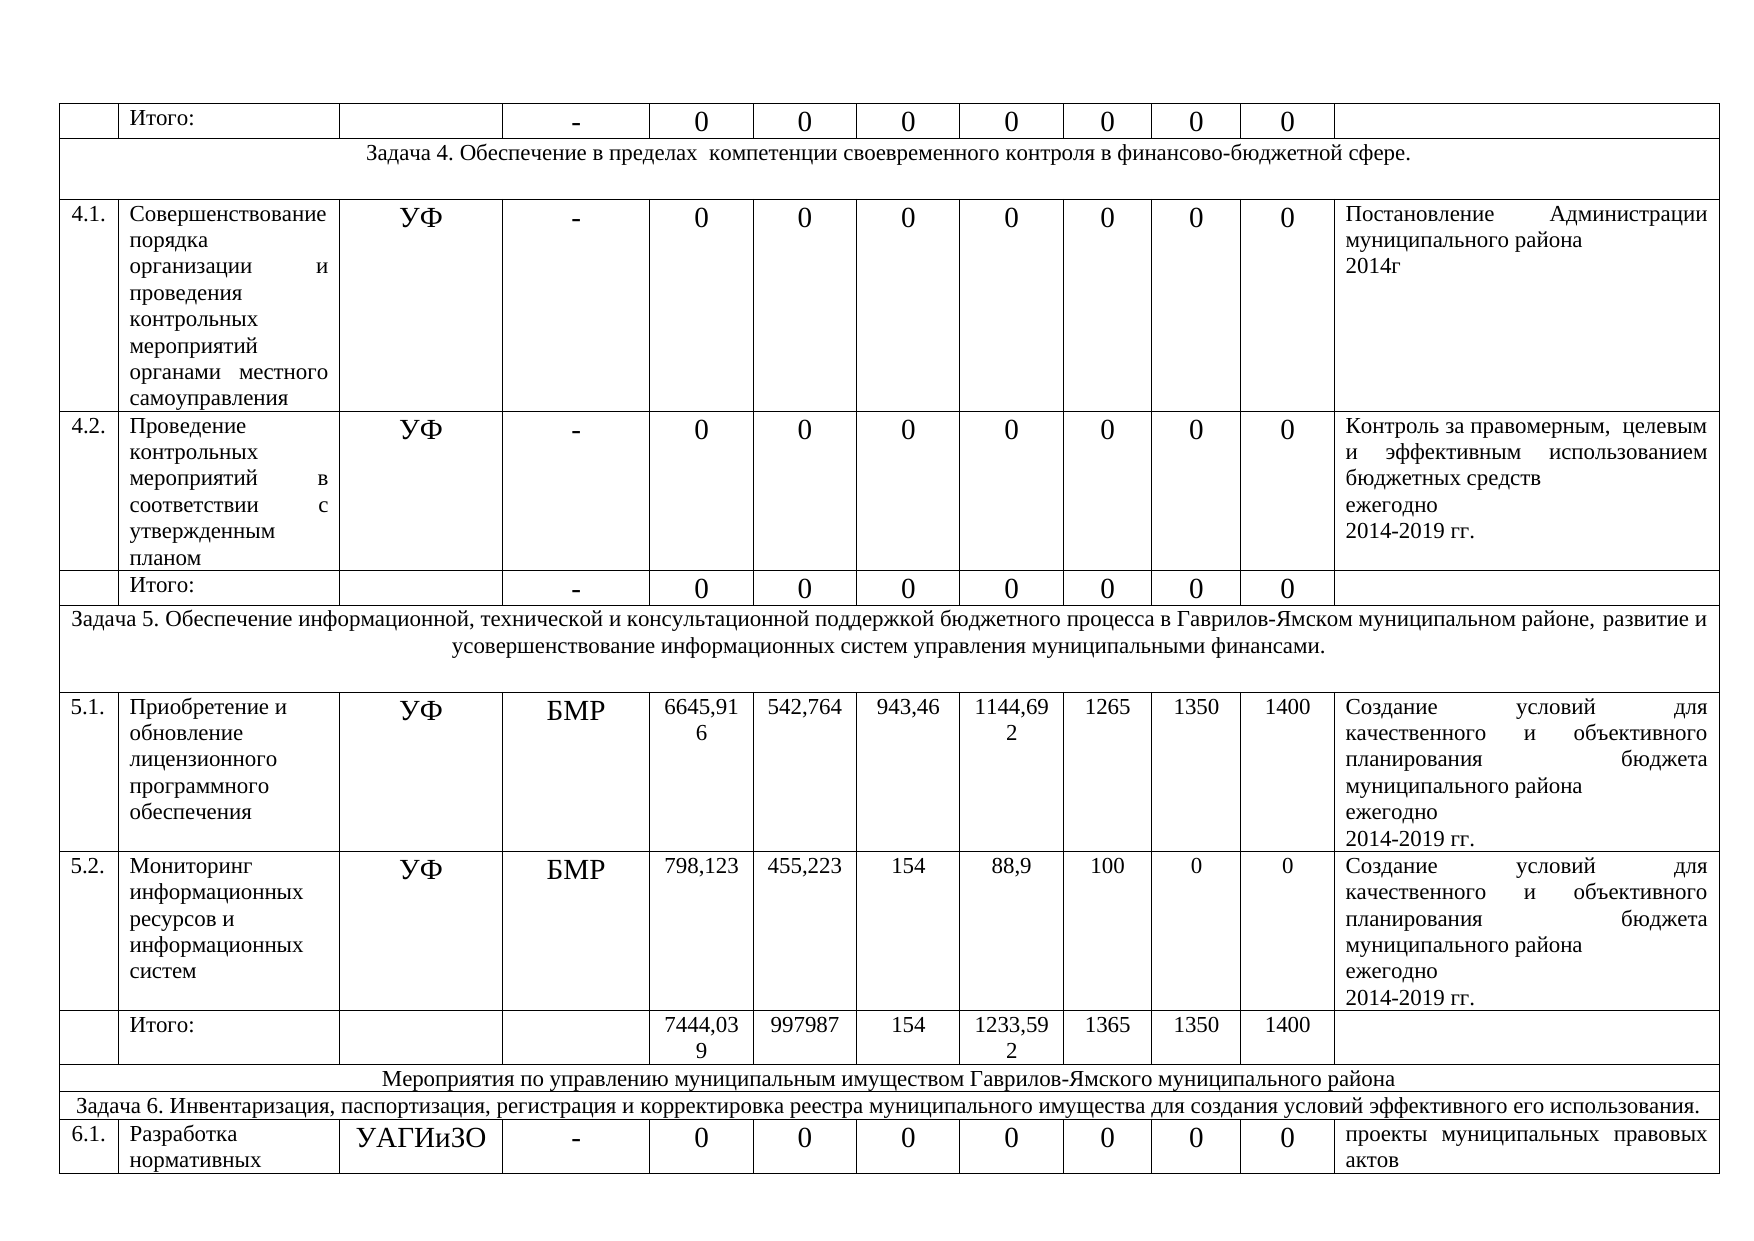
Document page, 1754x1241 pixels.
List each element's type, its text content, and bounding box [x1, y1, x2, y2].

table_cell 0 [857, 571, 959, 604]
table_cell Создание условий для качественного и объективного планирования бюджета муниципального района ежегодно 2014-2019 гг. [1335, 693, 1719, 851]
table_cell 0 [960, 104, 1063, 138]
table_cell 0 [650, 412, 753, 570]
table_cell Приобретение и обновление лицензионного программного обеспечения [119, 693, 339, 851]
table_cell - [503, 200, 649, 411]
table_cell Совершенствование порядка организации и проведения контрольных мероприятий органами местного самоуправления [119, 200, 339, 411]
table_cell Задача 4. Обеспечение в пределах компетенции своевременного контроля в финансово-бюджетной сфере. [60, 139, 1719, 199]
table_cell 997,987 [754, 1011, 856, 1064]
table_cell 0 [960, 571, 1063, 604]
table_cell 0 [1064, 571, 1151, 604]
table_cell 100 [1064, 852, 1151, 1010]
table_cell 0 [1064, 104, 1151, 138]
table_cell 0 [960, 200, 1063, 411]
table_cell 0 [650, 571, 753, 604]
table_cell [503, 1011, 649, 1064]
table_cell [340, 104, 502, 138]
table_cell 0 [1064, 412, 1151, 570]
table_cell 798,123 [650, 852, 753, 1010]
table_cell 1144,692 [960, 693, 1063, 851]
table_cell 1233,592 [960, 1011, 1063, 1064]
table_cell 0 [754, 1120, 856, 1172]
table_cell 943,46 [857, 693, 959, 851]
table_cell Проведение контрольных мероприятий в соответствии с утвержденным планом [119, 412, 339, 570]
table_cell 1265 [1064, 693, 1151, 851]
table_cell 0 [754, 104, 856, 138]
table_cell 0 [650, 1120, 753, 1172]
table_cell 0 [1152, 852, 1240, 1010]
table_cell [340, 571, 502, 604]
table_cell 0 [1241, 412, 1334, 570]
table_cell 0 [1152, 571, 1240, 604]
table_cell [60, 104, 118, 138]
table_cell Создание условий для качественного и объективного планирования бюджета муниципального района ежегодно 2014-2019 гг. [1335, 852, 1719, 1010]
table_cell 0 [1064, 1120, 1151, 1172]
table_cell 0 [754, 412, 856, 570]
table_cell 0 [1152, 412, 1240, 570]
table_cell [1335, 571, 1719, 604]
table_cell 455,223 [754, 852, 856, 1010]
table_cell [1335, 1011, 1719, 1064]
table_cell 0 [857, 200, 959, 411]
table_cell 0 [1241, 1120, 1334, 1172]
table_cell Задача 6. Инвентаризация, паспортизация, регистрация и корректировка реестра муниципального имущества для создания условий эффективного его использования. [60, 1092, 1719, 1119]
table_cell 0 [960, 1120, 1063, 1172]
table_cell 1097,46 [857, 1011, 959, 1064]
table_cell БМР [503, 852, 649, 1010]
table_cell 88,9 [960, 852, 1063, 1010]
table_cell 1365 [1064, 1011, 1151, 1064]
table_cell 0 [1241, 852, 1334, 1010]
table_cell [1335, 1120, 1719, 1172]
table_cell 5.1. [60, 693, 118, 851]
table_cell Контроль за правомерным, целевым и эффективным использованием бюджетных средств ежегодно 2014-2019 гг. [1335, 412, 1719, 570]
table_cell Мероприятия по управлению муниципальным имуществом Гаврилов-Ямского муниципального района [60, 1065, 1719, 1091]
table_cell 0 [960, 412, 1063, 570]
table_cell 0 [650, 104, 753, 138]
table_cell 1400 [1241, 1011, 1334, 1064]
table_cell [119, 1120, 339, 1172]
table_cell 1350 [1152, 693, 1240, 851]
table_cell 6645,916 [650, 693, 753, 851]
table_cell Задача 5. Обеспечение информационной, технической и консультационной поддержкой бюджетного процесса в Гаврилов-Ямском муниципальном районе, развитие и усовершенствование информационных систем управления муниципальными финансами. [60, 606, 1719, 692]
table_cell БМР [503, 693, 649, 851]
table_cell 0 [1064, 200, 1151, 411]
table_cell 5.2. [60, 852, 118, 1010]
table_cell - [503, 412, 649, 570]
table_cell 1400 [1241, 693, 1334, 851]
table_cell 6.1. [60, 1120, 118, 1172]
table_cell - [503, 1120, 649, 1172]
table_cell 542,764 [754, 693, 856, 851]
table_cell - [503, 104, 649, 138]
table_cell 7444,039 [650, 1011, 753, 1064]
table_cell 0 [1152, 1120, 1240, 1172]
table_cell 4.2. [60, 412, 118, 570]
table_cell 0 [1152, 200, 1240, 411]
table_cell УФ [340, 412, 502, 570]
table_cell [60, 1011, 118, 1064]
table_cell [340, 1011, 502, 1064]
table_cell 0 [857, 104, 959, 138]
table_cell 0 [650, 200, 753, 411]
table_cell Итого: [119, 1011, 339, 1064]
table_cell УФ [340, 693, 502, 851]
table_cell Итого: [119, 104, 339, 138]
table_cell Итого: [119, 571, 339, 604]
table_cell 0 [1241, 104, 1334, 138]
table_cell УФ [340, 852, 502, 1010]
table_cell Мониторинг информационных ресурсов и информационных систем [119, 852, 339, 1010]
table_cell 1350 [1152, 1011, 1240, 1064]
table_cell УФ [340, 200, 502, 411]
table_cell УАГИиЗО [340, 1120, 502, 1172]
table_cell - [503, 571, 649, 604]
table_cell 0 [754, 571, 856, 604]
table_cell 0 [857, 412, 959, 570]
table_cell 0 [857, 1120, 959, 1172]
table_cell 0 [1241, 200, 1334, 411]
table_cell 154 [857, 852, 959, 1010]
table_cell 0 [1241, 571, 1334, 604]
table_cell [1335, 104, 1719, 138]
table_cell 4.1. [60, 200, 118, 411]
table_cell 0 [754, 200, 856, 411]
table_cell [60, 571, 118, 604]
table_cell Постановление Администрации муниципального района 2014г [1335, 200, 1719, 411]
table_cell 0 [1152, 104, 1240, 138]
